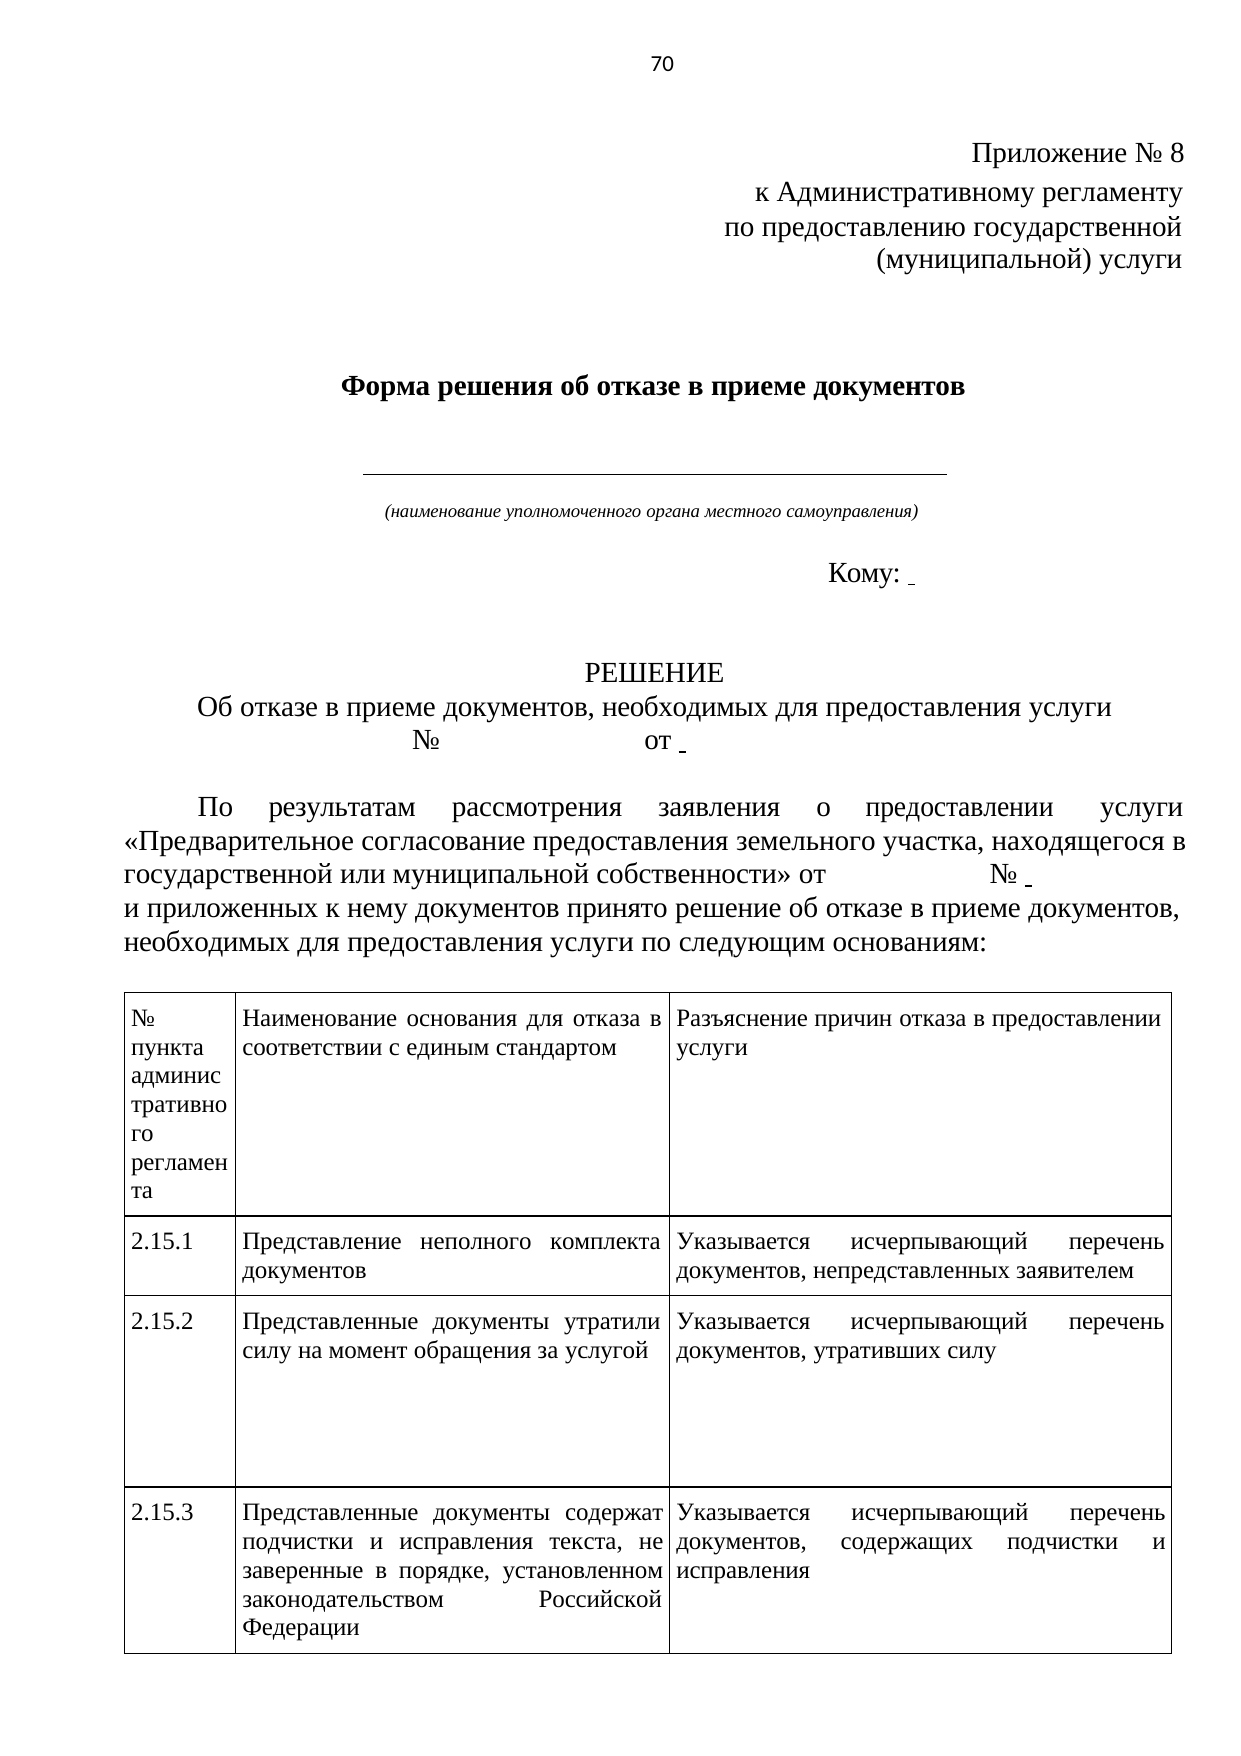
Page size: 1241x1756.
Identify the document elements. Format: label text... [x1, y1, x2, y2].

subtitle Форма решения об отказе в приеме документов [341, 368, 1196, 401]
table_header Разъяснение причин отказа в предоставлении услуги [670, 993, 1171, 1215]
text По результатам рассмотрения заявления о предоставлении услуги [197, 790, 1196, 823]
table_cell 2.15.1 [125, 1217, 235, 1295]
table_cell Указывается исчерпывающий перечень документов, содержащих подчистки и исправления [670, 1488, 1171, 1652]
text «Предварительное согласование предоставления земельного участка, находящегося в [124, 823, 1196, 857]
table_cell Представление неполного комплекта документов [236, 1217, 669, 1295]
table_cell Представленные документы утратили силу на момент обращения за услугой [236, 1296, 669, 1486]
table_cell Представленные документы содержат подчистки и исправления текста, не заверенные в порядке, установленном законодательством Российской Федерации [236, 1488, 669, 1652]
text Об отказе в приеме документов, необходимых для предоставления услуги [195, 689, 1113, 722]
table_cell Указывается исчерпывающий перечень документов, непредставленных заявителем [670, 1217, 1171, 1295]
text № от [412, 722, 1196, 756]
table_cell Указывается исчерпывающий перечень документов, утративших силу [670, 1296, 1171, 1486]
table_cell 2.15.2 [125, 1296, 235, 1486]
text Приложение № 8 к Административному регламенту [755, 135, 1196, 208]
text и приложенных к нему документов принято решение об отказе в приеме документов, необходимых для предоставления услуги по следующим основаниям: [124, 890, 1196, 957]
text (наименование уполномоченного органа местного самоуправления) [384, 501, 1196, 521]
text государственной или муниципальной собственности» от № [124, 857, 1196, 890]
text Кому: [828, 555, 1196, 588]
text РЕШЕНИЕ [148, 655, 1161, 689]
table_header Наименование основания для отказа в соответствии с единым стандартом [236, 993, 669, 1215]
text (муниципальной) услуги [341, 242, 1196, 275]
table_header № пункта админис тративно го регламен та [125, 993, 235, 1215]
table_cell 2.15.3 [125, 1488, 235, 1652]
text по предоставлению государственной [724, 214, 1196, 242]
